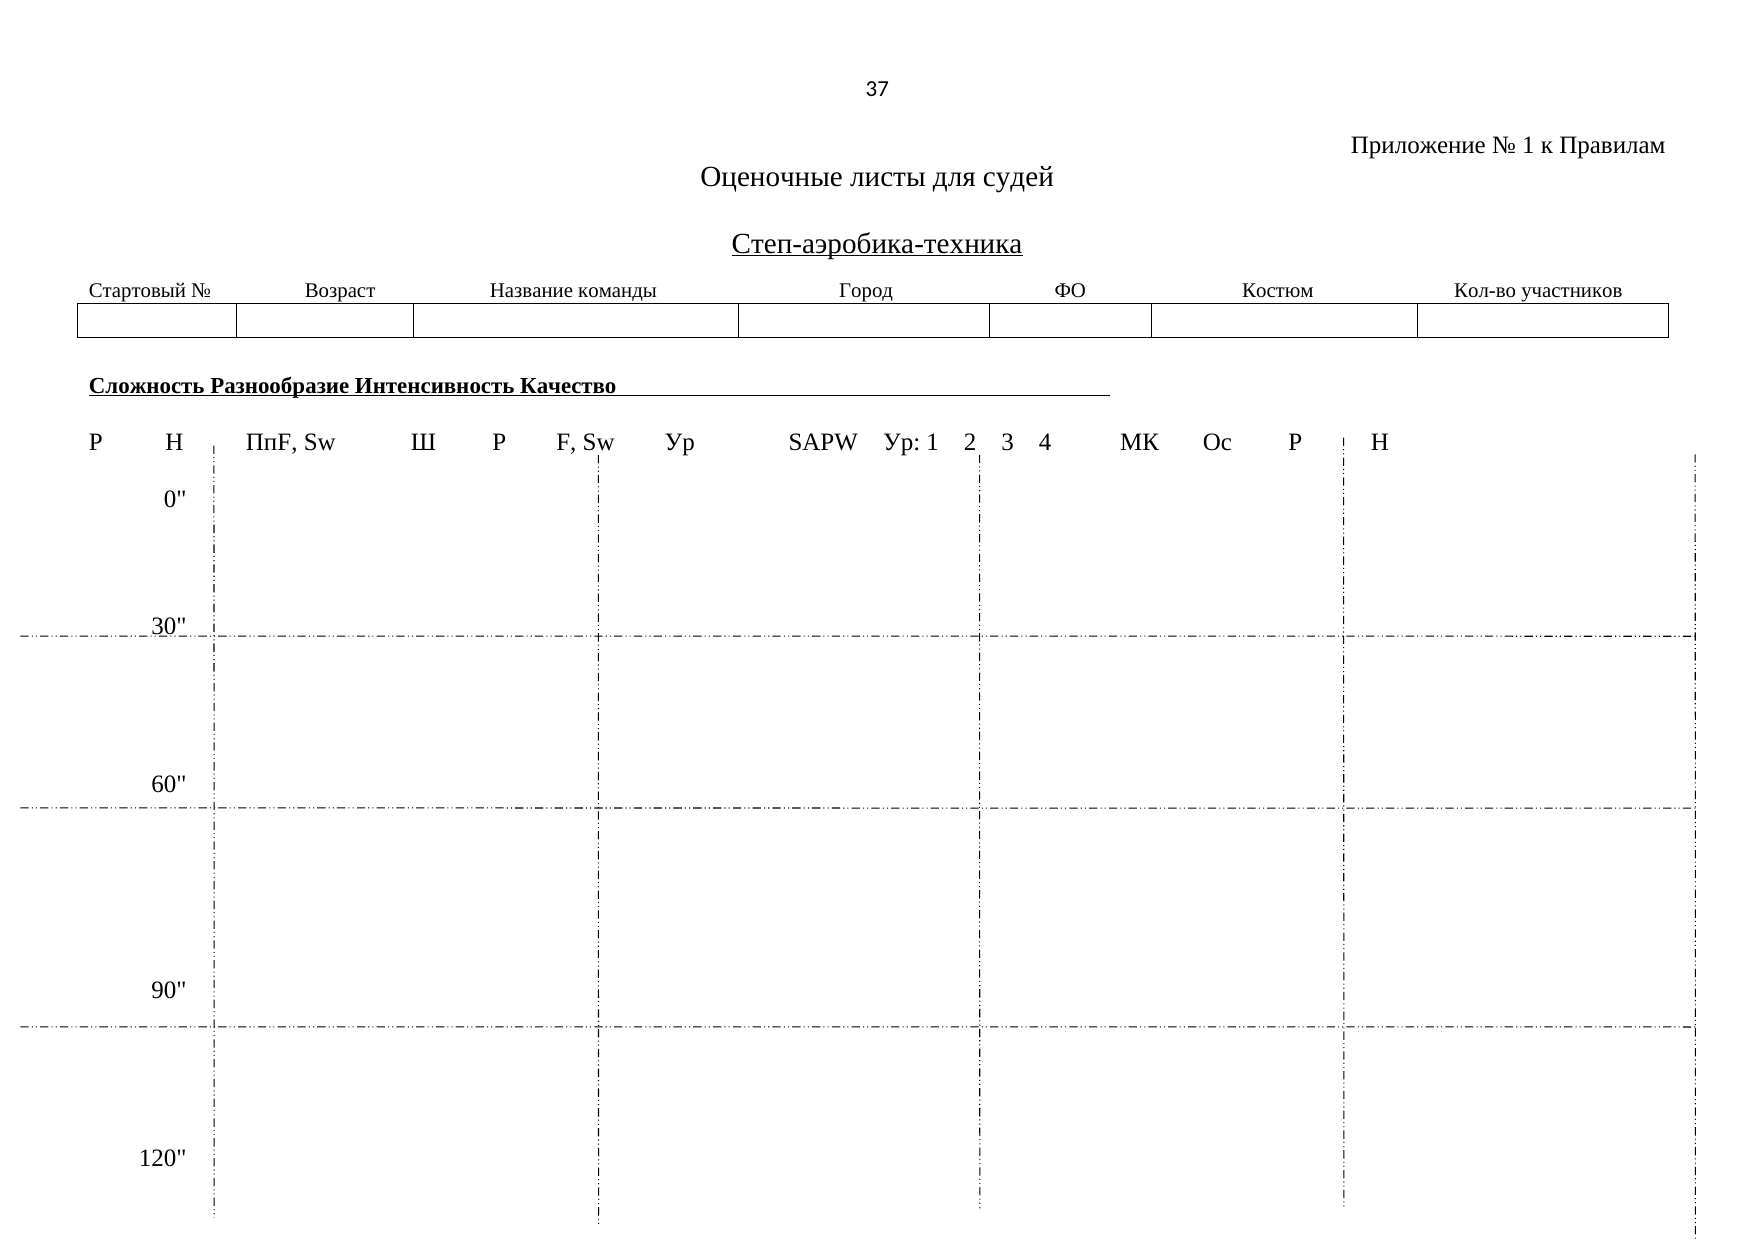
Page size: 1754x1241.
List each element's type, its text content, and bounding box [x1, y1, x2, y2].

table_header [990, 304, 1151, 337]
table_header [237, 304, 413, 337]
text Сложность Разнообразие Интенсивность Качество [89, 372, 1665, 398]
text 60" [89, 769, 1665, 798]
table_header [739, 304, 989, 337]
text Р Н ПпF, Sw Ш Р F, Sw Ур SAPW Ур: 1 2 3 4 МК Ос Р Н [89, 427, 1665, 456]
table_header [78, 304, 236, 337]
text 120" [89, 1143, 1665, 1172]
text Степ-аэробика-техника [89, 226, 1665, 259]
text 0" [89, 484, 1665, 513]
text Приложение № 1 к Правилам [89, 130, 1665, 159]
text 30" [89, 611, 1665, 640]
table_header [1418, 304, 1668, 337]
table_header [414, 304, 738, 337]
text Оценочные листы для судей [89, 159, 1665, 192]
text Стартовый № Возраст Название команды Город ФО Костюм Кол-во участников [89, 278, 1665, 302]
text 90" [89, 975, 1665, 1004]
table_header [1152, 304, 1417, 337]
